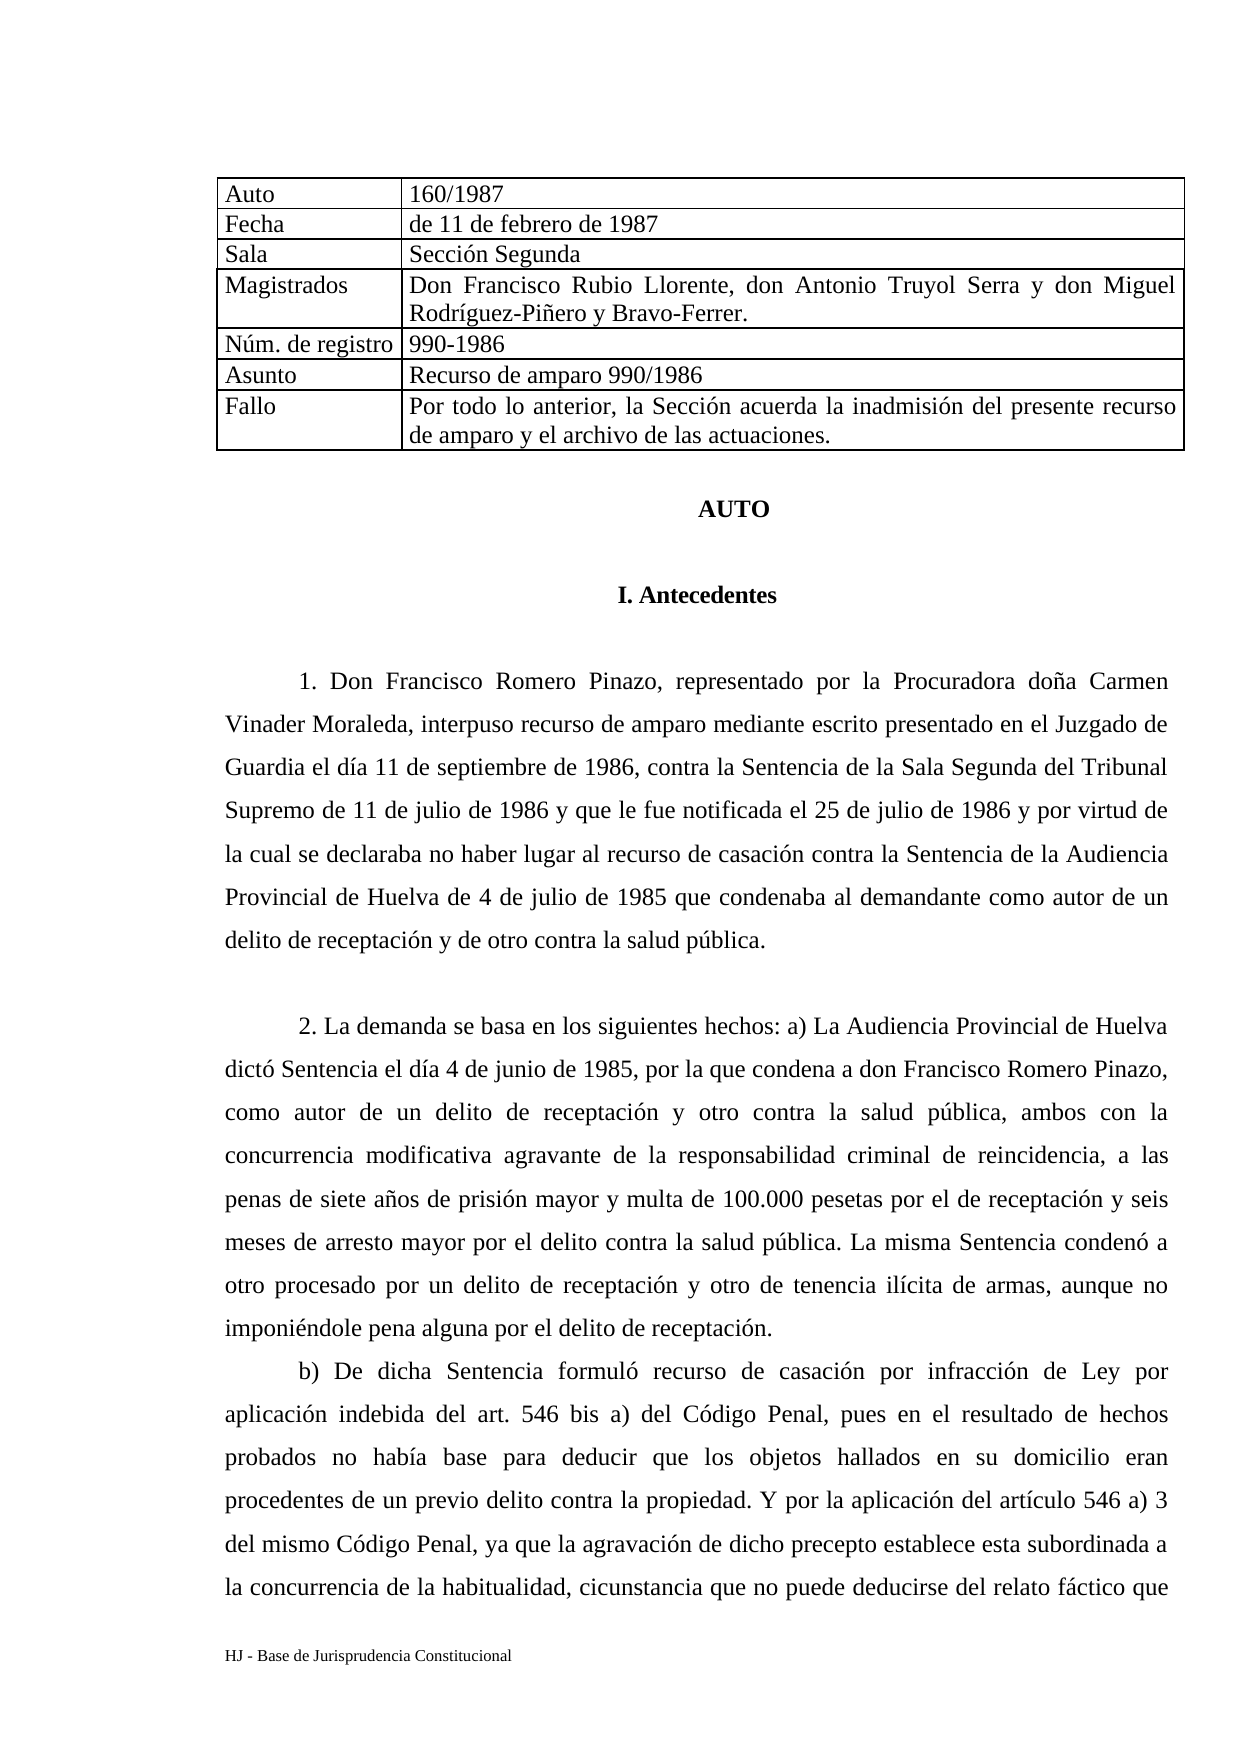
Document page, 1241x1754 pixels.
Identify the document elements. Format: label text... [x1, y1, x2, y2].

table_cell 990-1986 [403, 329, 1183, 358]
table_cell Don Francisco Rubio Llorente, don Antonio Truyol Serra y don Miguel Rodríguez-Piñero y Bravo-Ferrer. [403, 270, 1183, 327]
text AUTO [224, 494, 1169, 522]
table_cell Sección Segunda [402, 240, 1184, 268]
table_cell Recurso de amparo 990/1986 [403, 360, 1183, 389]
table_cell Fallo [218, 391, 401, 448]
table_cell Núm. de registro [218, 329, 401, 358]
text 1. Don Francisco Romero Pinazo, representado por la Procuradora doña Carmen Vinader Moraleda, interpuso recurso de amparo mediante escrito presentado en el Juzgado de Guardia el día 11 de septiembre de 1986, contra la Sentencia de la Sala Segunda del Tribunal Supremo de 11 de julio de 1986 y que le fue notificada el 25 de julio de 1986 y por virtud de la cual se declaraba no haber lugar al recurso de casación contra la Sentencia de la Audiencia Provincial de Huelva de 4 de julio de 1985 que condenaba al demandante como autor de un delito de receptación y de otro contra la salud pública. [224, 666, 1169, 954]
text 2. La demanda se basa en los siguientes hechos: a) La Audiencia Provincial de Huelva dictó Sentencia el día 4 de junio de 1985, por la que condena a don Francisco Romero Pinazo, como autor de un delito de receptación y otro contra la salud pública, ambos con la concurrencia modificativa agravante de la responsabilidad criminal de reincidencia, a las penas de siete años de prisión mayor y multa de 100.000 pesetas por el de receptación y seis meses de arresto mayor por el delito contra la salud pública. La misma Sentencia condenó a otro procesado por un delito de receptación y otro de tenencia ilícita de armas, aunque no imponiéndole pena alguna por el delito de receptación. [224, 1011, 1169, 1342]
table_cell de 11 de febrero de 1987 [402, 209, 1184, 238]
table_header 160/1987 [402, 179, 1184, 207]
text I. Antecedentes [224, 580, 1169, 609]
table_cell Sala [218, 240, 401, 268]
table_cell Magistrados [218, 270, 401, 327]
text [224, 1356, 1169, 1601]
table_cell Fecha [218, 209, 401, 238]
table_cell Asunto [218, 360, 401, 389]
table_header Auto [218, 179, 401, 207]
table_cell Por todo lo anterior, la Sección acuerda la inadmisión del presente recurso de amparo y el archivo de las actuaciones. [403, 391, 1183, 448]
